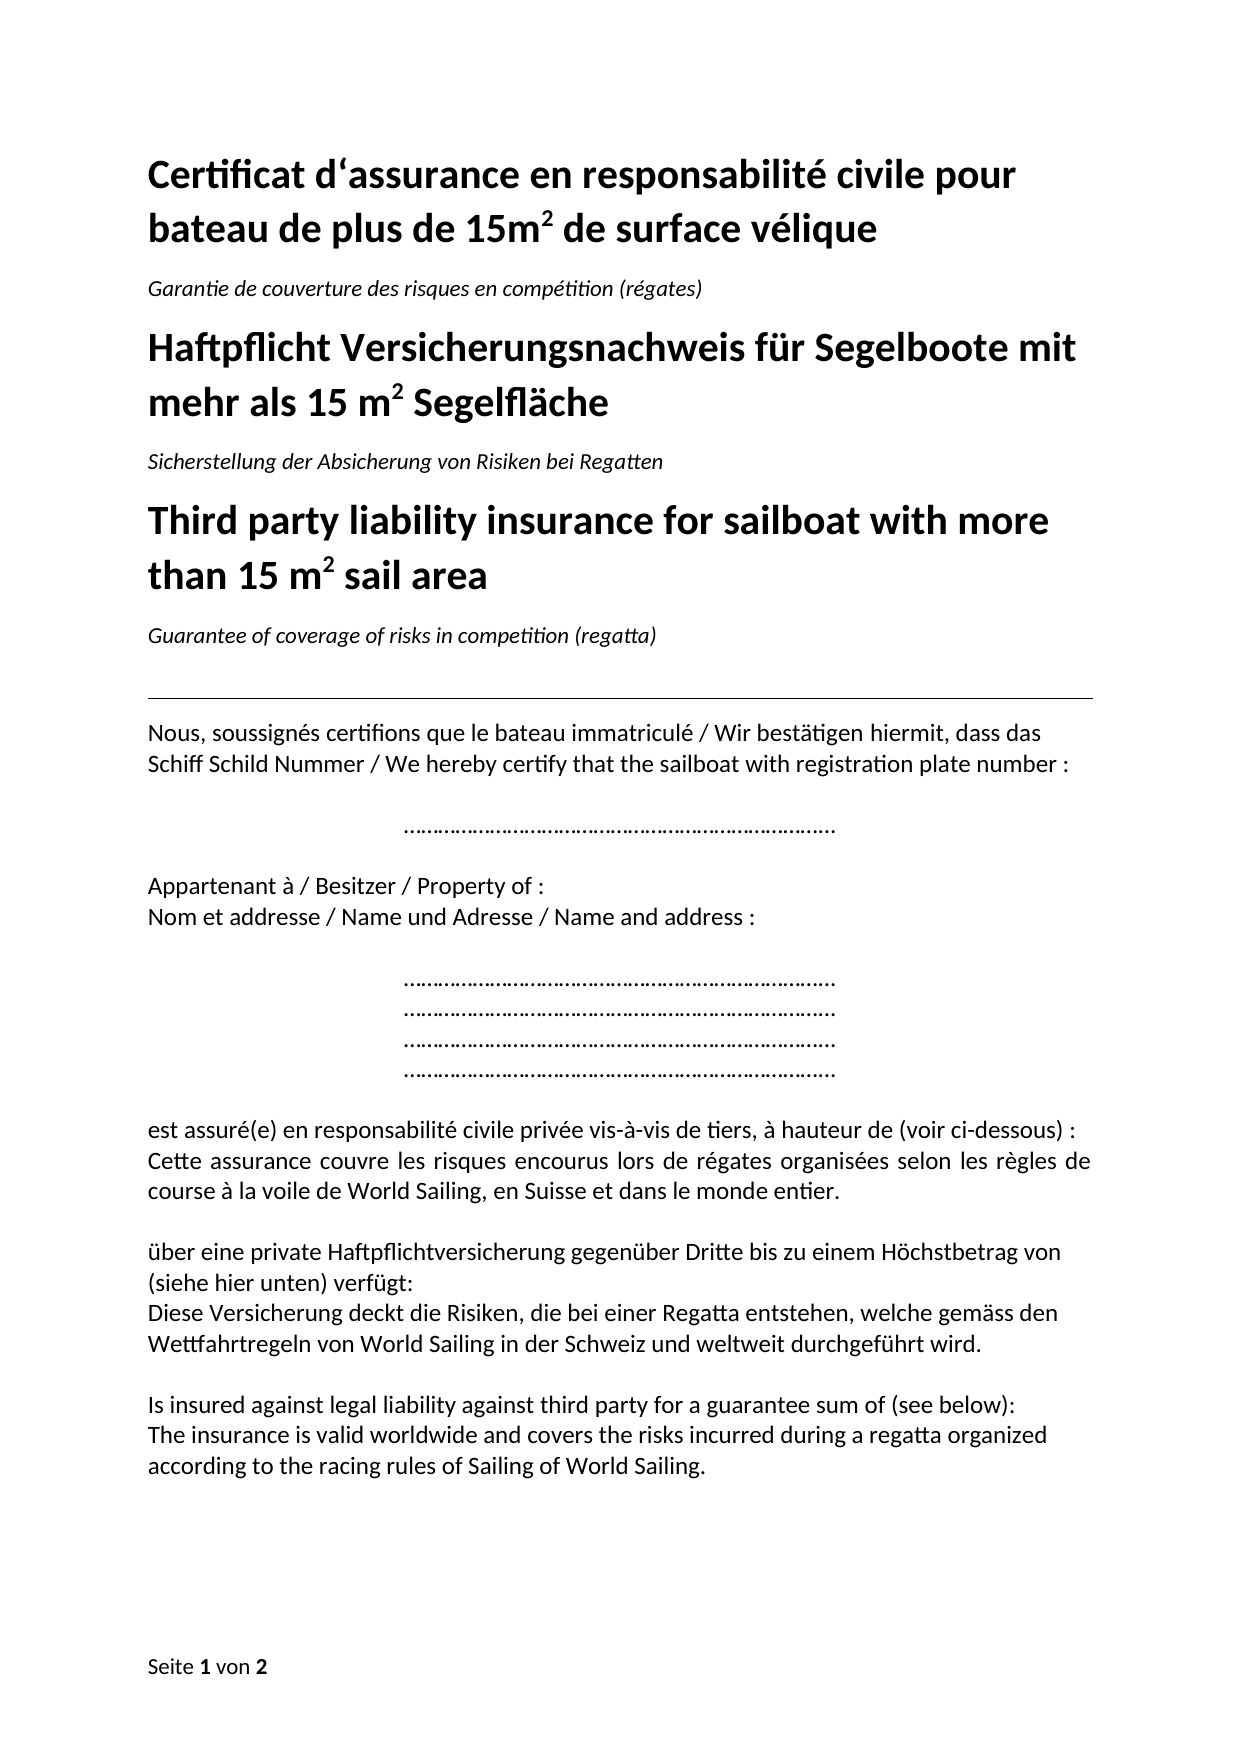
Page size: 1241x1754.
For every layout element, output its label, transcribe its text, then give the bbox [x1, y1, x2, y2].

text Guarantee of coverage of risks in competition (regatta) [148, 621, 1093, 649]
text Cette assurance couvre les risques encourus lors de régates organisées selon les règles de course à la voile de World Sailing, en Suisse et dans le monde entier. [148, 1145, 1093, 1206]
text ………………………………………………………………... [148, 962, 1093, 992]
text über eine private Haftpflichtversicherung gegenüber Dritte bis zu einem Höchstbetrag von (siehe hier unten) verfügt: [148, 1236, 1093, 1297]
text The insurance is valid worldwide and covers the risks incurred during a regatta organized according to the racing rules of Sailing of World Sailing. [148, 1419, 1093, 1481]
text est assuré(e) en responsabilité civile privée vis-à-vis de tiers, à hauteur de (voir ci-dessous) : [148, 1114, 1093, 1145]
text Third party liability insurance for sailboat with more than 15 m2 sail area [148, 494, 1093, 600]
text Diese Versicherung deckt die Risiken, die bei einer Regatta entstehen, welche gemäss den Wettfahrtregeln von World Sailing in der Schweiz und weltweit durchgeführt wird. [148, 1297, 1093, 1358]
text Haftpflicht Versicherungsnachweis für Segelboote mit mehr als 15 m2 Segelfläche [148, 321, 1093, 427]
text Nous, soussignés certifions que le bateau immatriculé / Wir bestätigen hiermit, dass das Schiff Schild Nummer / We hereby certify that the sailboat with registration plate number : [148, 718, 1093, 779]
text Sicherstellung der Absicherung von Risiken bei Regatten [148, 447, 1093, 475]
text Is insured against legal liability against third party for a guarantee sum of (see below): [148, 1389, 1093, 1419]
text ………………………………………………………………... [148, 992, 1093, 1023]
text ………………………………………………………………... [148, 1053, 1093, 1084]
text Appartenant à / Besitzer / Property of : [148, 870, 1093, 901]
text Certificat d‘assurance en responsabilité civile pour bateau de plus de 15m2 de surface vélique [148, 148, 1093, 253]
text ………………………………………………………………... [148, 1023, 1093, 1053]
text Garantie de couverture des risques en compétition (régates) [148, 274, 1093, 302]
text Nom et addresse / Name und Adresse / Name and address : [148, 901, 1093, 931]
text ………………………………………………………………... [148, 809, 1093, 840]
